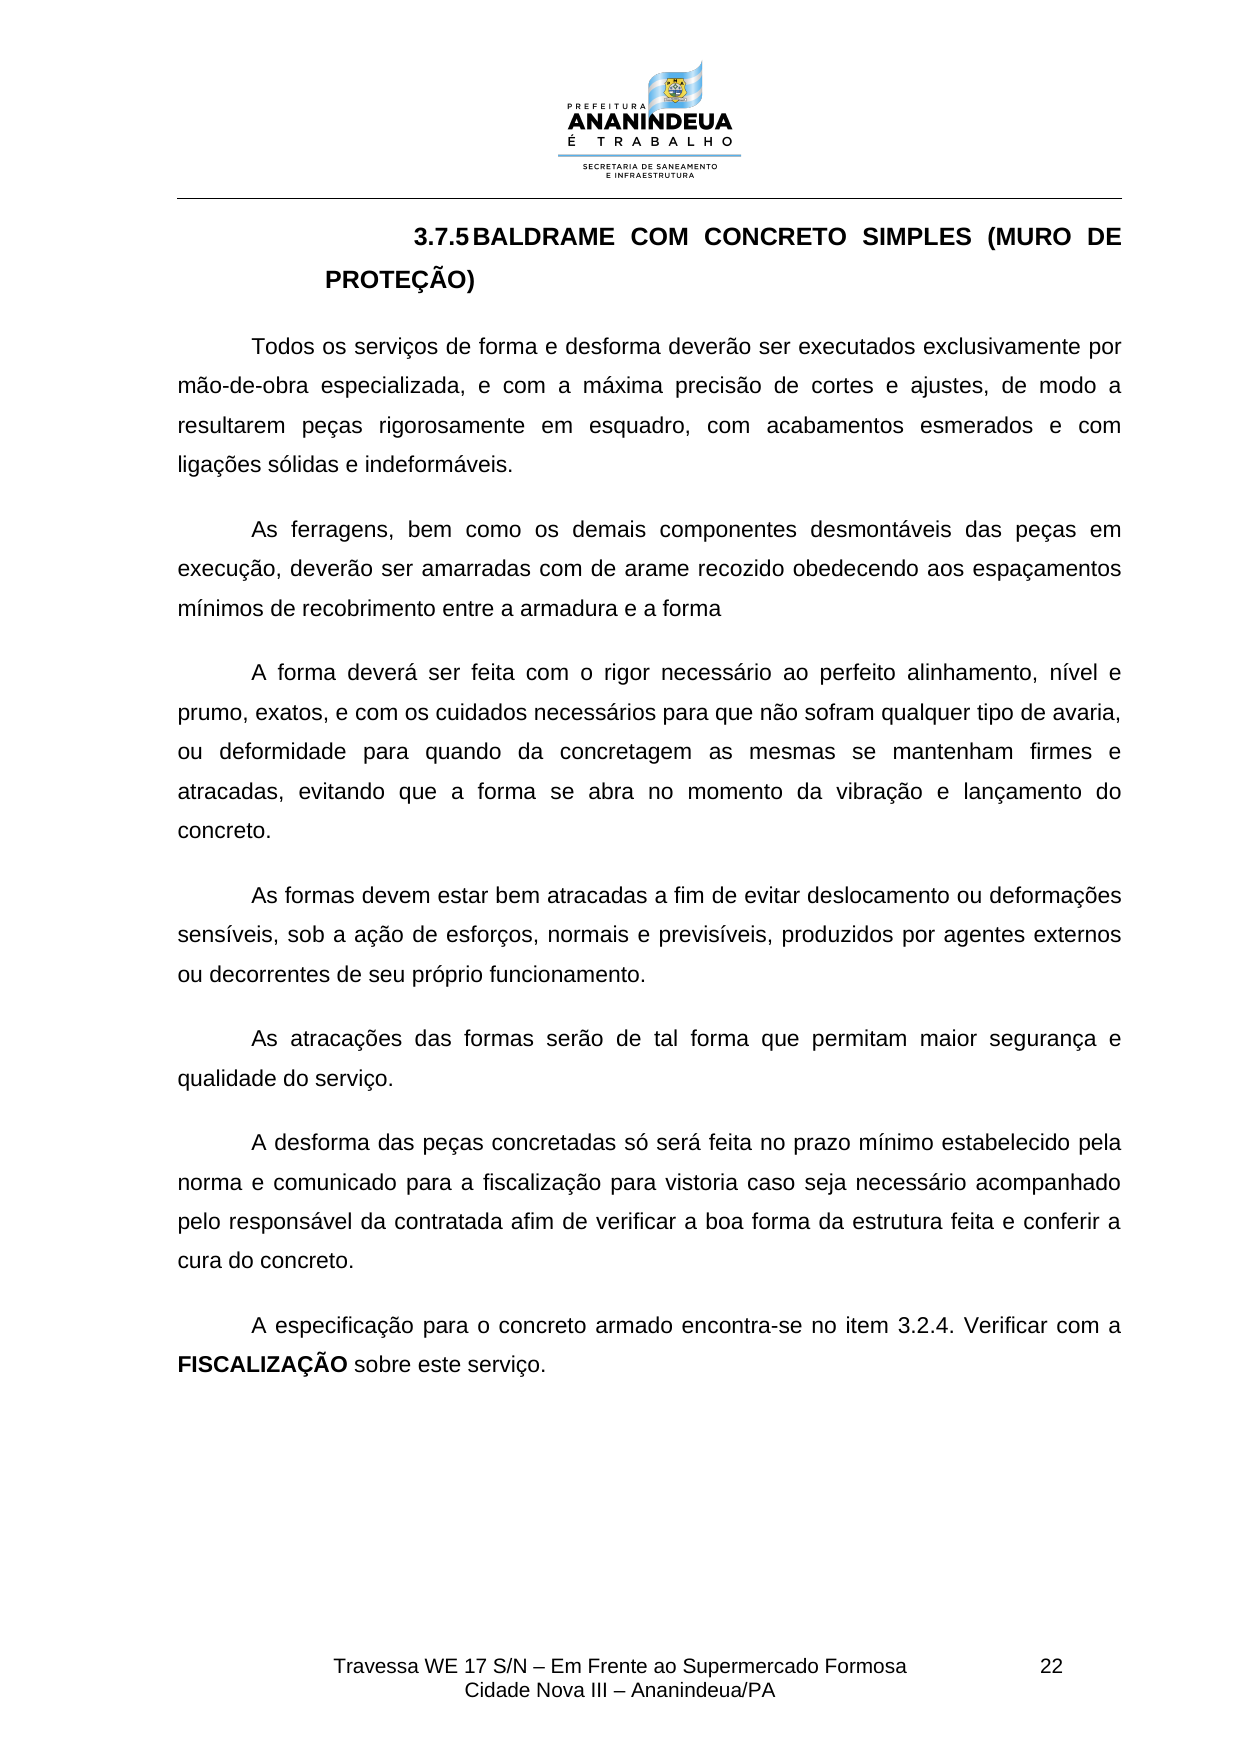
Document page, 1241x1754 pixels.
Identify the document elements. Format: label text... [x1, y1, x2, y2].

subtitle baldrame com concreto simples (muro de proteção) [325, 222, 1122, 293]
text As atracações das formas serão de tal forma que permitam maior segurança e qualidade do serviço. [177, 1025, 1122, 1091]
text A forma deverá ser feita com o rigor necessário ao perfeito alinhamento, nível e prumo, exatos, e com os cuidados necessários para que não sofram qualquer tipo de avaria, ou deformidade para quando da concretagem as mesmas se mantenham firmes e atracadas, evitando que a forma se abra no momento da vibração e lançamento do concreto. [177, 659, 1122, 843]
text As formas devem estar bem atracadas a fim de evitar deslocamento ou deformações sensíveis, sob a ação de esforços, normais e previsíveis, produzidos por agentes externos ou decorrentes de seu próprio funcionamento. [177, 882, 1122, 987]
text A desforma das peças concretadas só será feita no prazo mínimo estabelecido pela norma e comunicado para a fiscalização para vistoria caso seja necessário acompanhado pelo responsável da contratada afim de verificar a boa forma da estrutura feita e conferir a cura do concreto. [177, 1129, 1122, 1274]
text As ferragens, bem como os demais componentes desmontáveis das peças em execução, deverão ser amarradas com de arame recozido obedecendo aos espaçamentos mínimos de recobrimento entre a armadura e a forma [177, 516, 1122, 621]
text A especificação para o concreto armado encontra-se no item 3.2.4. Verificar com a FISCALIZAÇÃO sobre este serviço. [177, 1312, 1122, 1378]
picture [558, 59, 742, 178]
text Todos os serviços de forma e desforma deverão ser executados exclusivamente por mão-de-obra especializada, e com a máxima precisão de cortes e ajustes, de modo a resultarem peças rigorosamente em esquadro, com acabamentos esmerados e com ligações sólidas e indeformáveis. [177, 333, 1122, 478]
